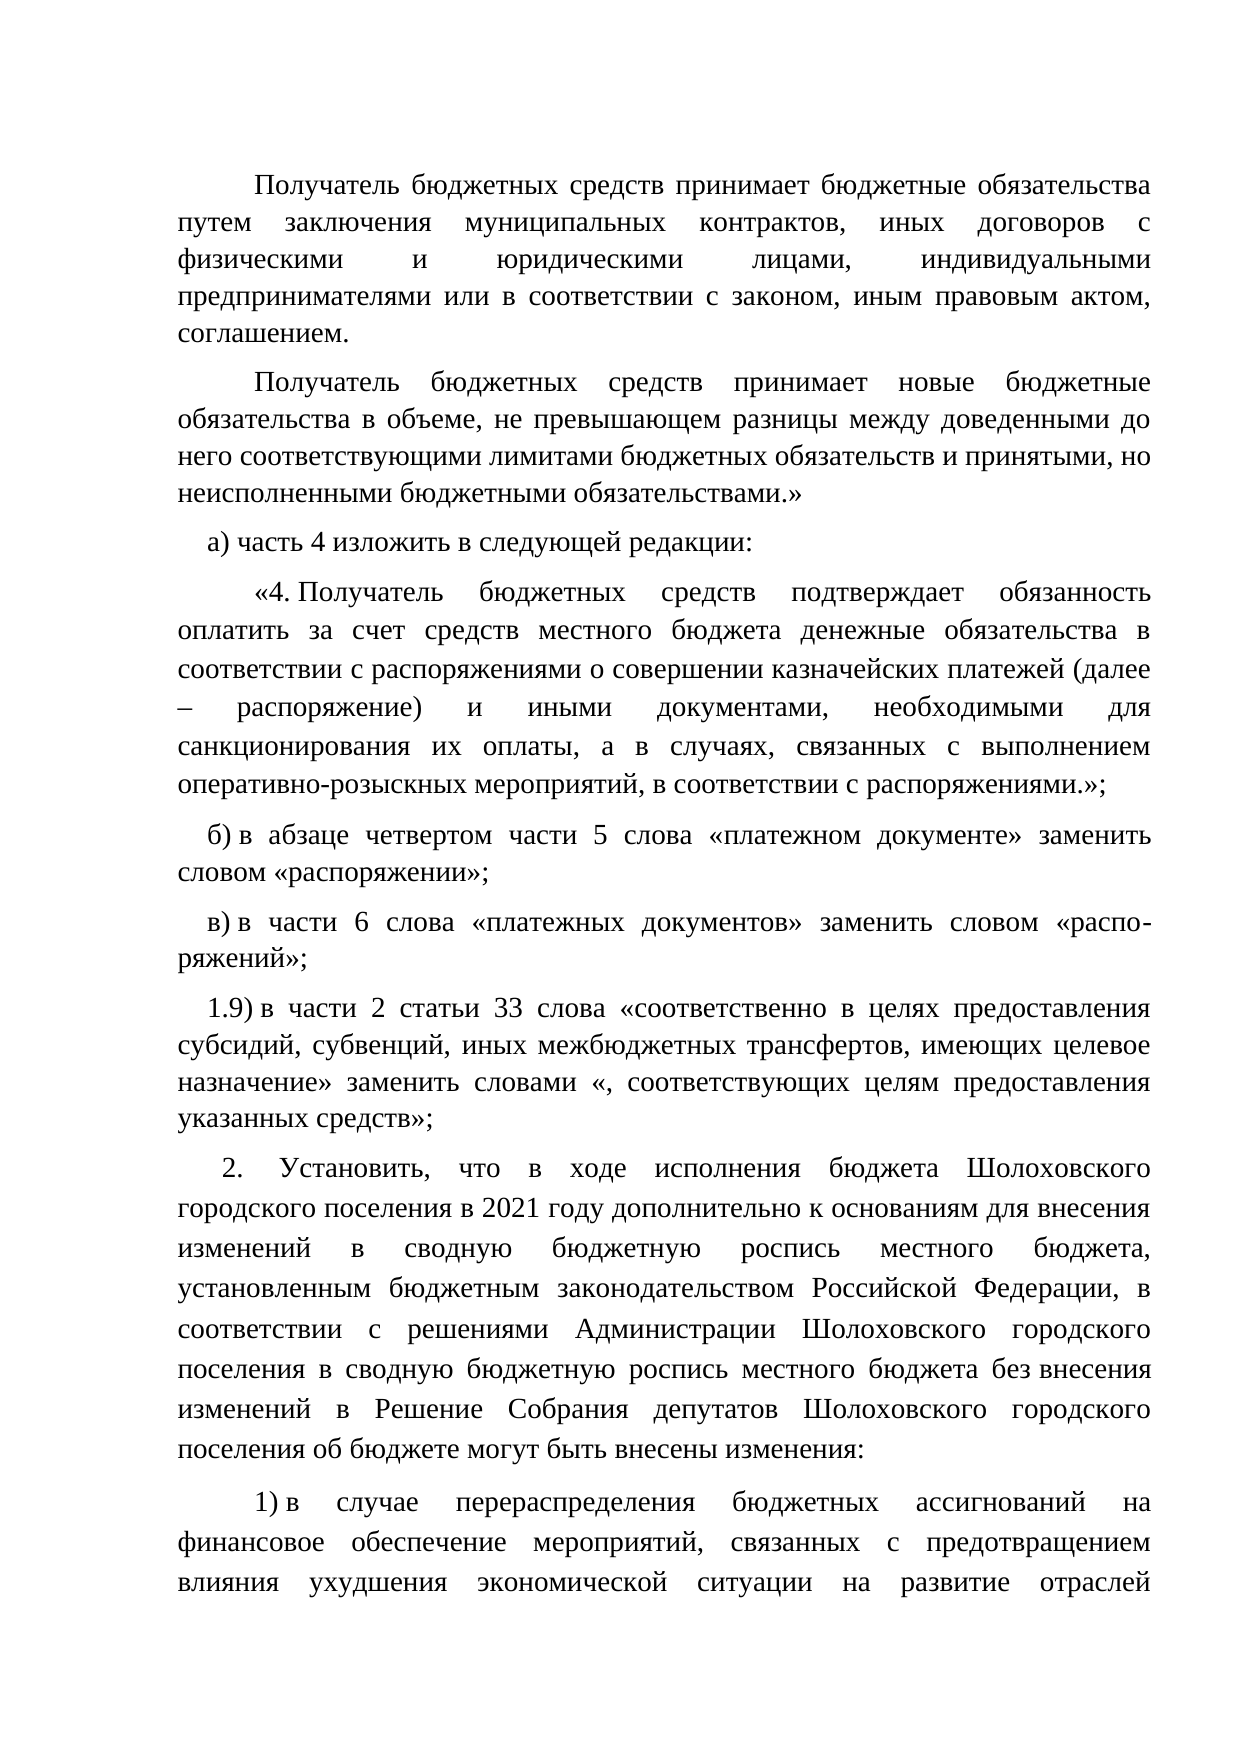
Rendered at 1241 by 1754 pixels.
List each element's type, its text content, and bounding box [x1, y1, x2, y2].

text 2. Установить, что в ходе исполнения бюджета Шолоховского городского поселения в 2021 году дополнительно к основаниям для внесения изменений в сводную бюджетную роспись местного бюджета, установленным бюджетным законодательством Российской Федерации, в соответствии с решениями Администрации Шолоховского городского поселения в сводную бюджетную роспись местного бюджета без внесения изменений в Решение Собрания депутатов Шолоховского городского поселения об бюджете могут быть внесены изменения: [177, 1150, 1152, 1465]
text Получатель бюджетных средств принимает новые бюджетные обязательства в объеме, не превышающем разницы между доведенными до него соответствующими лимитами бюджетных обязательств и принятыми, но неисполненными бюджетными обязательствами.» [177, 364, 1152, 508]
text а) часть 4 изложить в следующей редакции: [177, 524, 1152, 558]
text в) в части 6 слова «платежных документов» заменить словом «распоряжений»; [177, 904, 1152, 974]
text «4. Получатель бюджетных средств подтверждает обязанность оплатить за счет средств местного бюджета денежные обязательства в соответствии с распоряжениями о совершении казначейских платежей (далее – распоряжение) и иными документами, необходимыми для санкционирования их оплаты, а в случаях, связанных с выполнением оперативно-розыскных мероприятий, в соответствии с распоряжениями.»; [177, 574, 1152, 800]
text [177, 1484, 1152, 1598]
text Получатель бюджетных средств принимает бюджетные обязательства путем заключения муниципальных контрактов, иных договоров с физическими и юридическими лицами, индивидуальными предпринимателями или в соответствии с законом, иным правовым актом, соглашением. [177, 167, 1152, 348]
text 1.9) в части 2 статьи 33 слова «соответственно в целях предоставления субсидий, субвенций, иных межбюджетных трансфертов, имеющих целевое назначение» заменить словами «, соответствующих целям предоставления указанных средств»; [177, 990, 1152, 1134]
text б) в абзаце четвертом части 5 слова «платежном документе» заменить словом «распоряжении»; [177, 817, 1152, 888]
